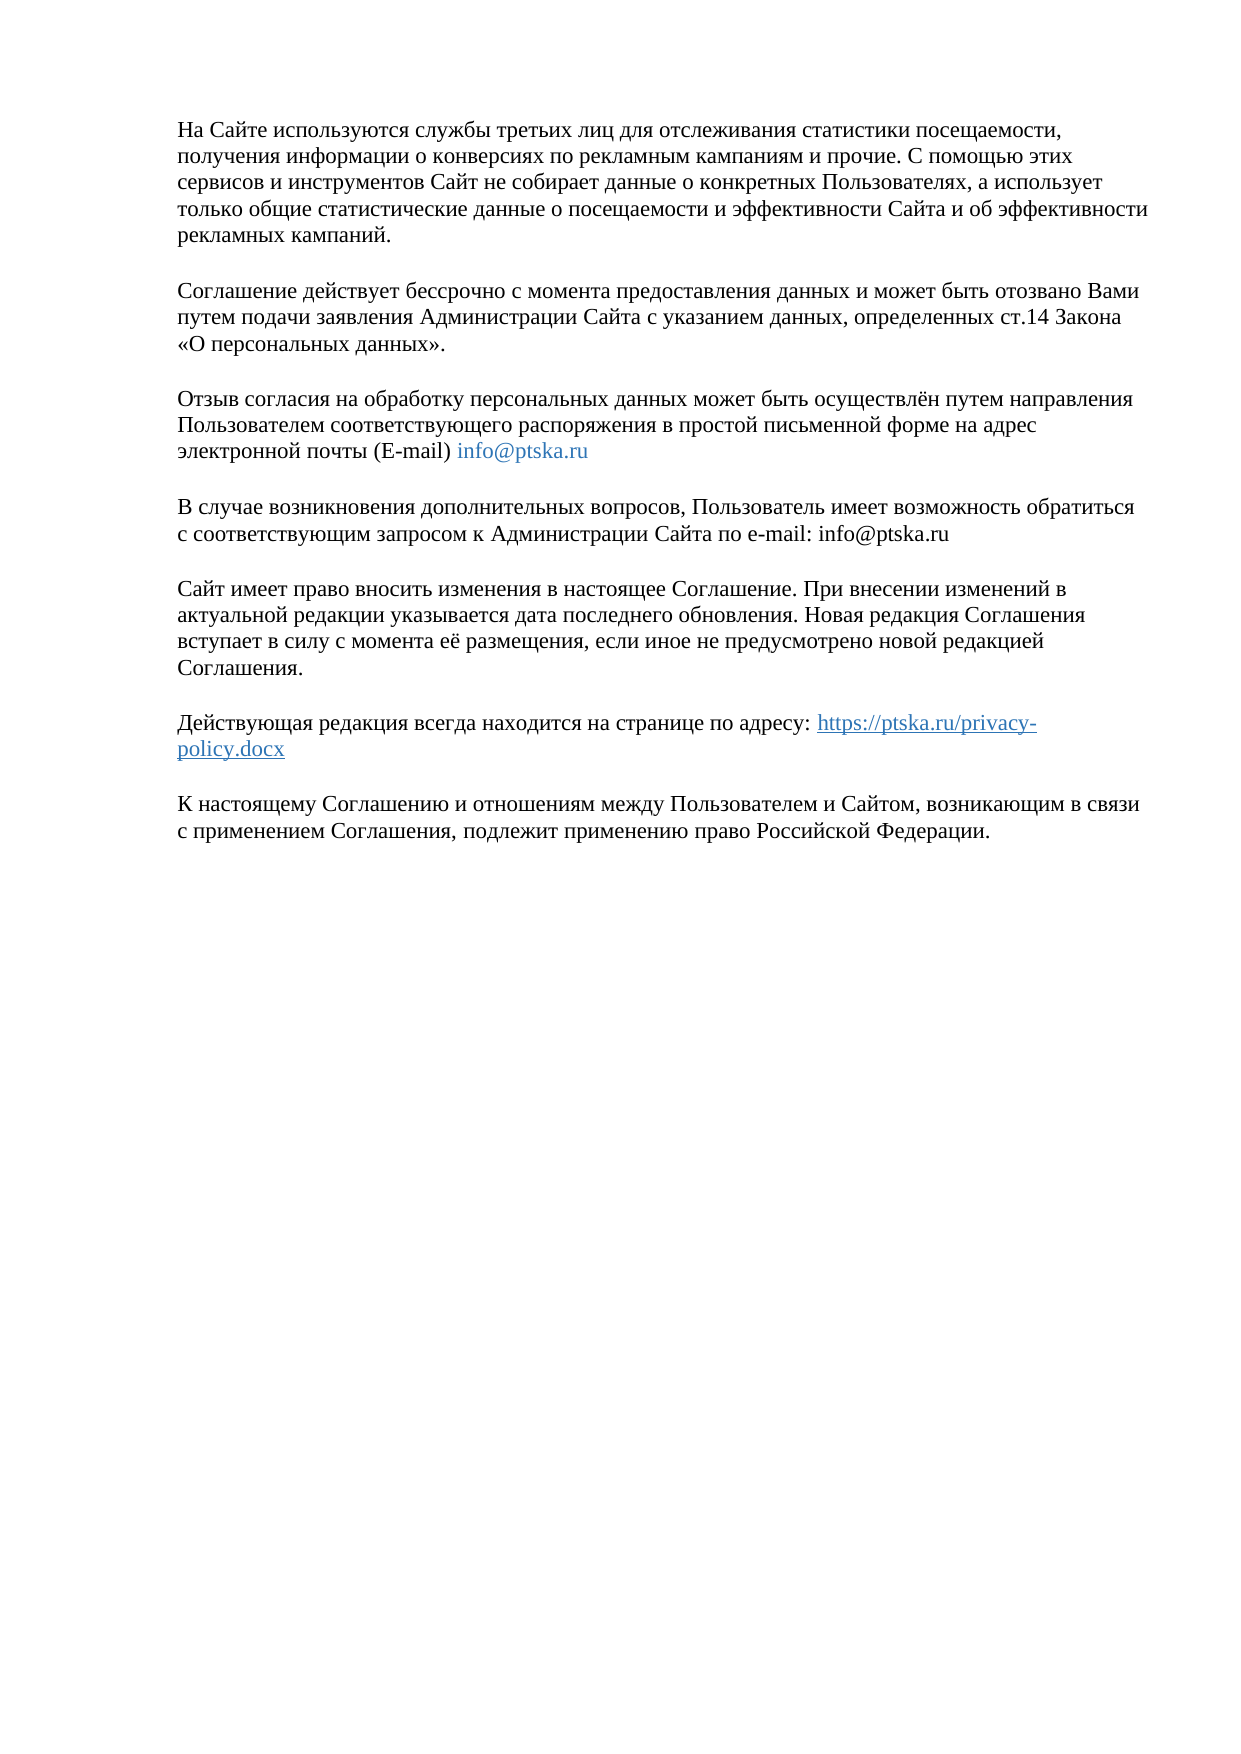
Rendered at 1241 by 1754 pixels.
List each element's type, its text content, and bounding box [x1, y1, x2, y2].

text Действующая редакция всегда находится на странице по адресу: https://ptska.ru/privacy- policy.docx [177, 709, 1092, 762]
text «О персональных данных». [177, 330, 1163, 356]
text В случае возникновения дополнительных вопросов, Пользователь имеет возможность обратиться с соответствующим запросом к Администрации Сайта по e-mail: info@ptska.ru [177, 493, 1137, 546]
text На Сайте используются службы третьих лиц для отслеживания статистики посещаемости, получения информации о конверсиях по рекламным кампаниям и прочие. С помощью этих сервисов и инструментов Сайт не собирает данные о конкретных Пользователях, а использует только общие статистические данные о посещаемости и эффективности Сайта и об эффективности рекламных кампаний. [177, 116, 1151, 247]
text К настоящему Соглашению и отношениям между Пользователем и Сайтом, возникающим в связи с применением Соглашения, подлежит применению право Российской Федерации. [177, 791, 1143, 843]
text Соглашение действует бессрочно с момента предоставления данных и может быть отозвано Вами путем подачи заявления Администрации Сайта с указанием данных, определенных ст.14 Закона [177, 277, 1163, 329]
text Сайт имеет право вносить изменения в настоящее Соглашение. При внесении изменений в актуальной редакции указывается дата последнего обновления. Новая редакция Соглашения вступает в силу с момента её размещения, если иное не предусмотрено новой редакцией Соглашения. [177, 575, 1088, 680]
text Отзыв согласия на обработку персональных данных может быть осуществлён путем направления Пользователем соответствующего распоряжения в простой письменной форме на адрес электронной почты (E-mail) info@ptska.ru [177, 385, 1136, 464]
